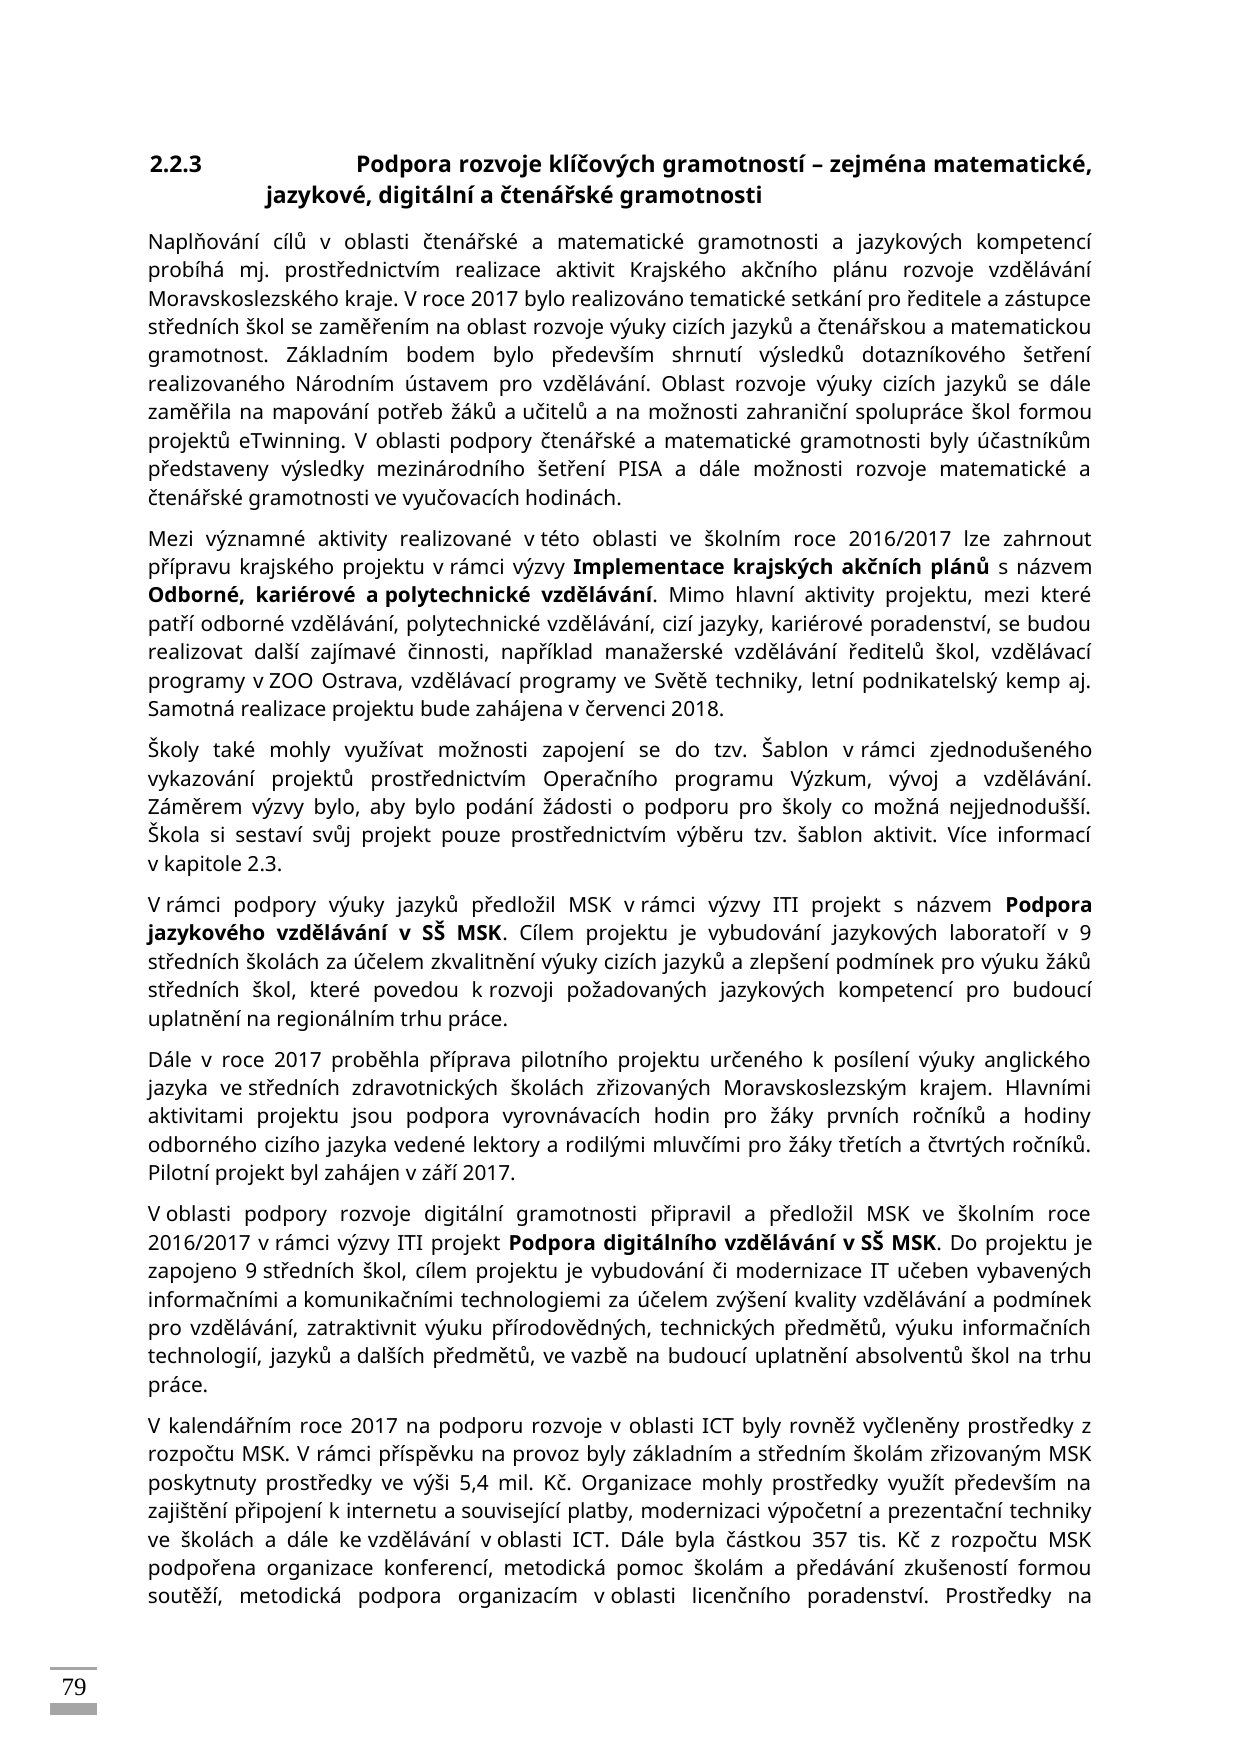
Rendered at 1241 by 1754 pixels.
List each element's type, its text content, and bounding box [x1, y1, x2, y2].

text Dále v roce 2017 proběhla příprava pilotního projektu určeného k posílení výuky anglického jazyka ve středních zdravotnických školách zřizovaných Moravskoslezským krajem. Hlavními aktivitami projektu jsou podpora vyrovnávacích hodin pro žáky prvních ročníků a hodiny odborného cizího jazyka vedené lektory a rodilými mluvčími pro žáky třetích a čtvrtých ročníků. Pilotní projekt byl zahájen v září 2017. [148, 1045, 1092, 1187]
text V rámci podpory výuky jazyků předložil MSK v rámci výzvy ITI projekt s názvem Podpora jazykového vzdělávání v SŠ MSK. Cílem projektu je vybudování jazykových laboratoří v 9 středních školách za účelem zkvalitnění výuky cizích jazyků a zlepšení podmínek pro výuku žáků středních škol, které povedou k rozvoji požadovaných jazykových kompetencí pro budoucí uplatnění na regionálním trhu práce. [148, 890, 1092, 1032]
subtitle Podpora rozvoje klíčových gramotností – zejména matematické, jazykové, digitální a čtenářské gramotnosti [149, 148, 1092, 210]
text Mezi významné aktivity realizované v této oblasti ve školním roce 2016/2017 lze zahrnout přípravu krajského projektu v rámci výzvy Implementace krajských akčních plánů s názvem Odborné, kariérové a polytechnické vzdělávání. Mimo hlavní aktivity projektu, mezi které patří odborné vzdělávání, polytechnické vzdělávání, cizí jazyky, kariérové poradenství, se budou realizovat další zajímavé činnosti, například manažerské vzdělávání ředitelů škol, vzdělávací programy v ZOO Ostrava, vzdělávací programy ve Světě techniky, letní podnikatelský kemp aj. Samotná realizace projektu bude zahájena v červenci 2018. [148, 524, 1092, 723]
text Školy také mohly využívat možnosti zapojení se do tzv. Šablon v rámci zjednodušeného vykazování projektů prostřednictvím Operačního programu Výzkum, vývoj a vzdělávání. Záměrem výzvy bylo, aby bylo podání žádosti o podporu pro školy co možná nejjednodušší. Škola si sestaví svůj projekt pouze prostřednictvím výběru tzv. šablon aktivit. Více informací v kapitole 2.3. [148, 735, 1092, 877]
text V oblasti podpory rozvoje digitální gramotnosti připravil a předložil MSK ve školním roce 2016/2017 v rámci výzvy ITI projekt Podpora digitálního vzdělávání v SŠ MSK. Do projektu je zapojeno 9 středních škol, cílem projektu je vybudování či modernizace IT učeben vybavených informačními a komunikačními technologiemi za účelem zvýšení kvality vzdělávání a podmínek pro vzdělávání, zatraktivnit výuku přírodovědných, technických předmětů, výuku informačních technologií, jazyků a dalších předmětů, ve vazbě na budoucí uplatnění absolventů škol na trhu práce. [148, 1199, 1092, 1398]
text Naplňování cílů v oblasti čtenářské a matematické gramotnosti a jazykových kompetencí probíhá mj. prostřednictvím realizace aktivit Krajského akčního plánu rozvoje vzdělávání Moravskoslezského kraje. V roce 2017 bylo realizováno tematické setkání pro ředitele a zástupce středních škol se zaměřením na oblast rozvoje výuky cizích jazyků a čtenářskou a matematickou gramotnost. Základním bodem bylo především shrnutí výsledků dotazníkového šetření realizovaného Národním ústavem pro vzdělávání. Oblast rozvoje výuky cizích jazyků se dále zaměřila na mapování potřeb žáků a učitelů a na možnosti zahraniční spolupráce škol formou projektů eTwinning. V oblasti podpory čtenářské a matematické gramotnosti byly účastníkům představeny výsledky mezinárodního šetření PISA a dále možnosti rozvoje matematické a čtenářské gramotnosti ve vyučovacích hodinách. [148, 227, 1092, 511]
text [148, 1411, 1092, 1610]
